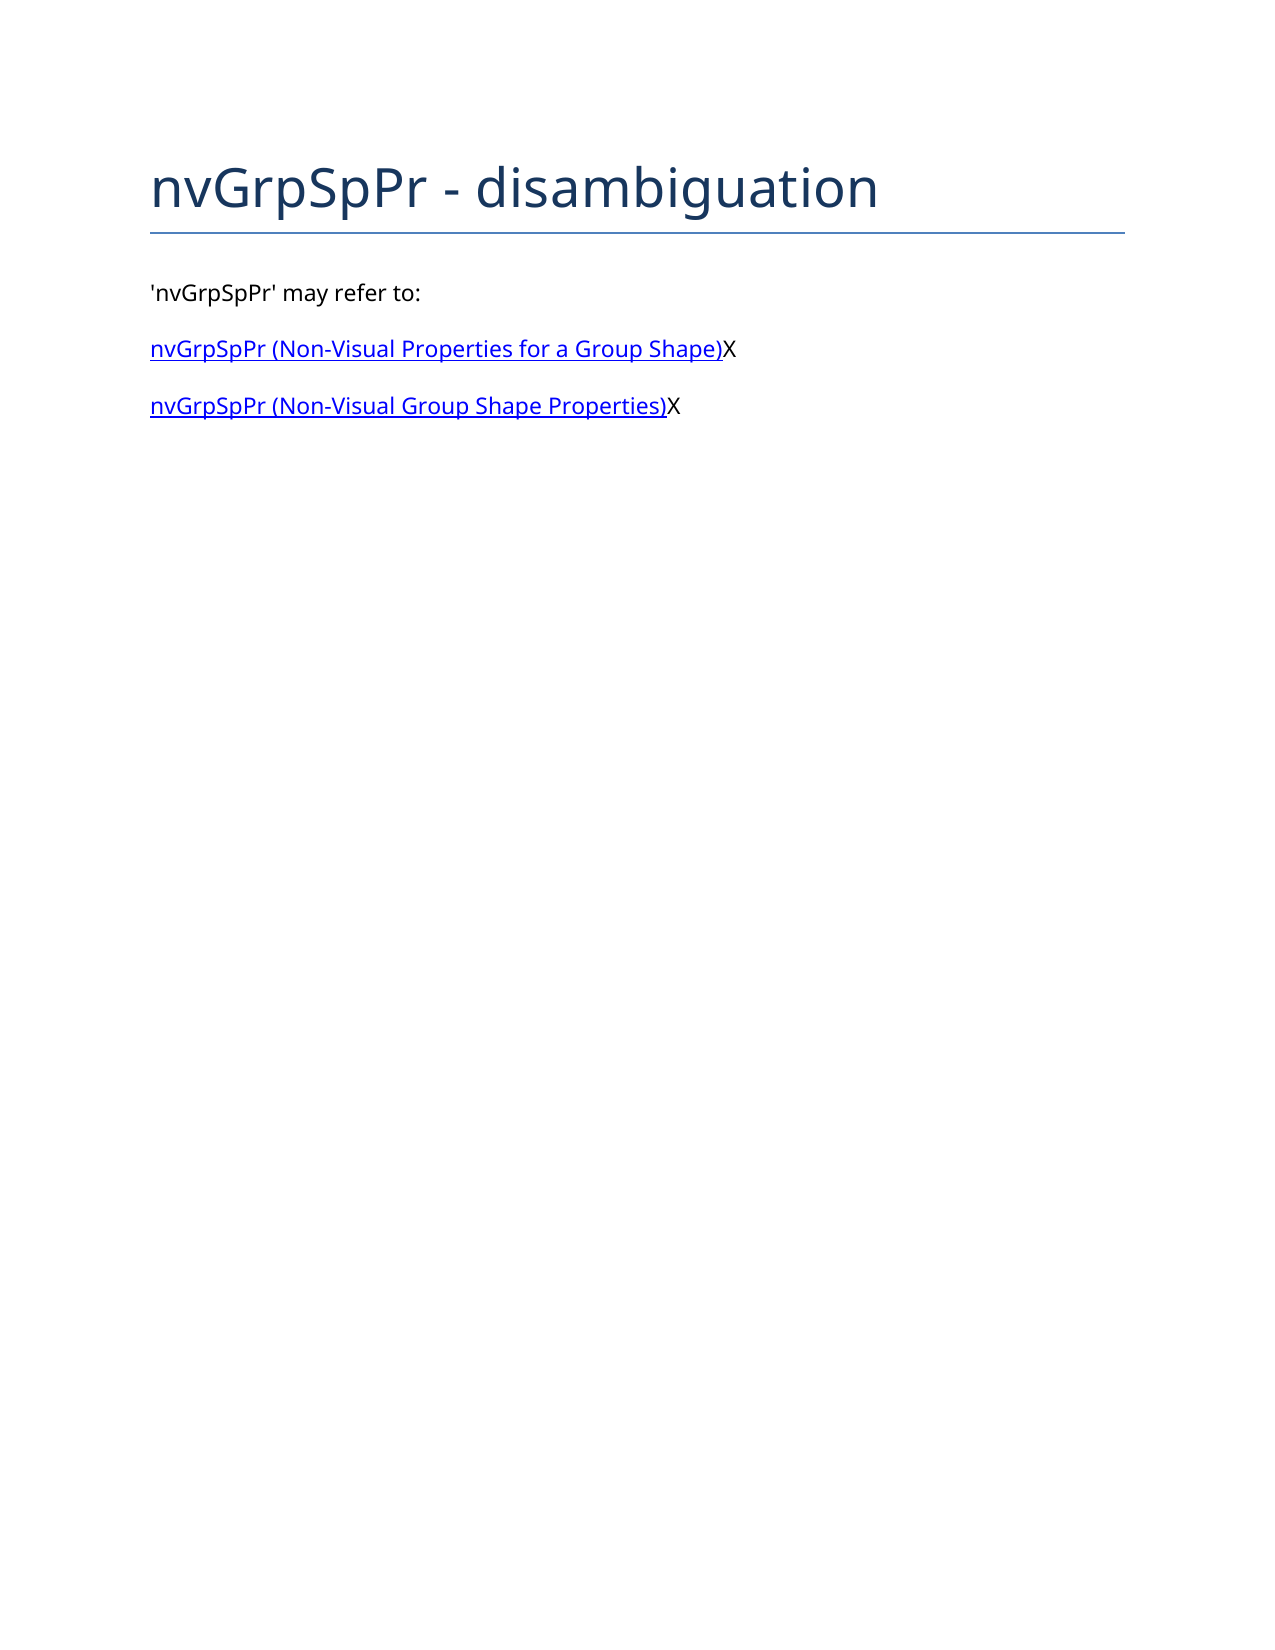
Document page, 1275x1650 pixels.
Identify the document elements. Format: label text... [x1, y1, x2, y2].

text 'nvGrpSpPr' may refer to: [150, 276, 1125, 308]
title nvGrpSpPr - disambiguation [150, 150, 1125, 232]
